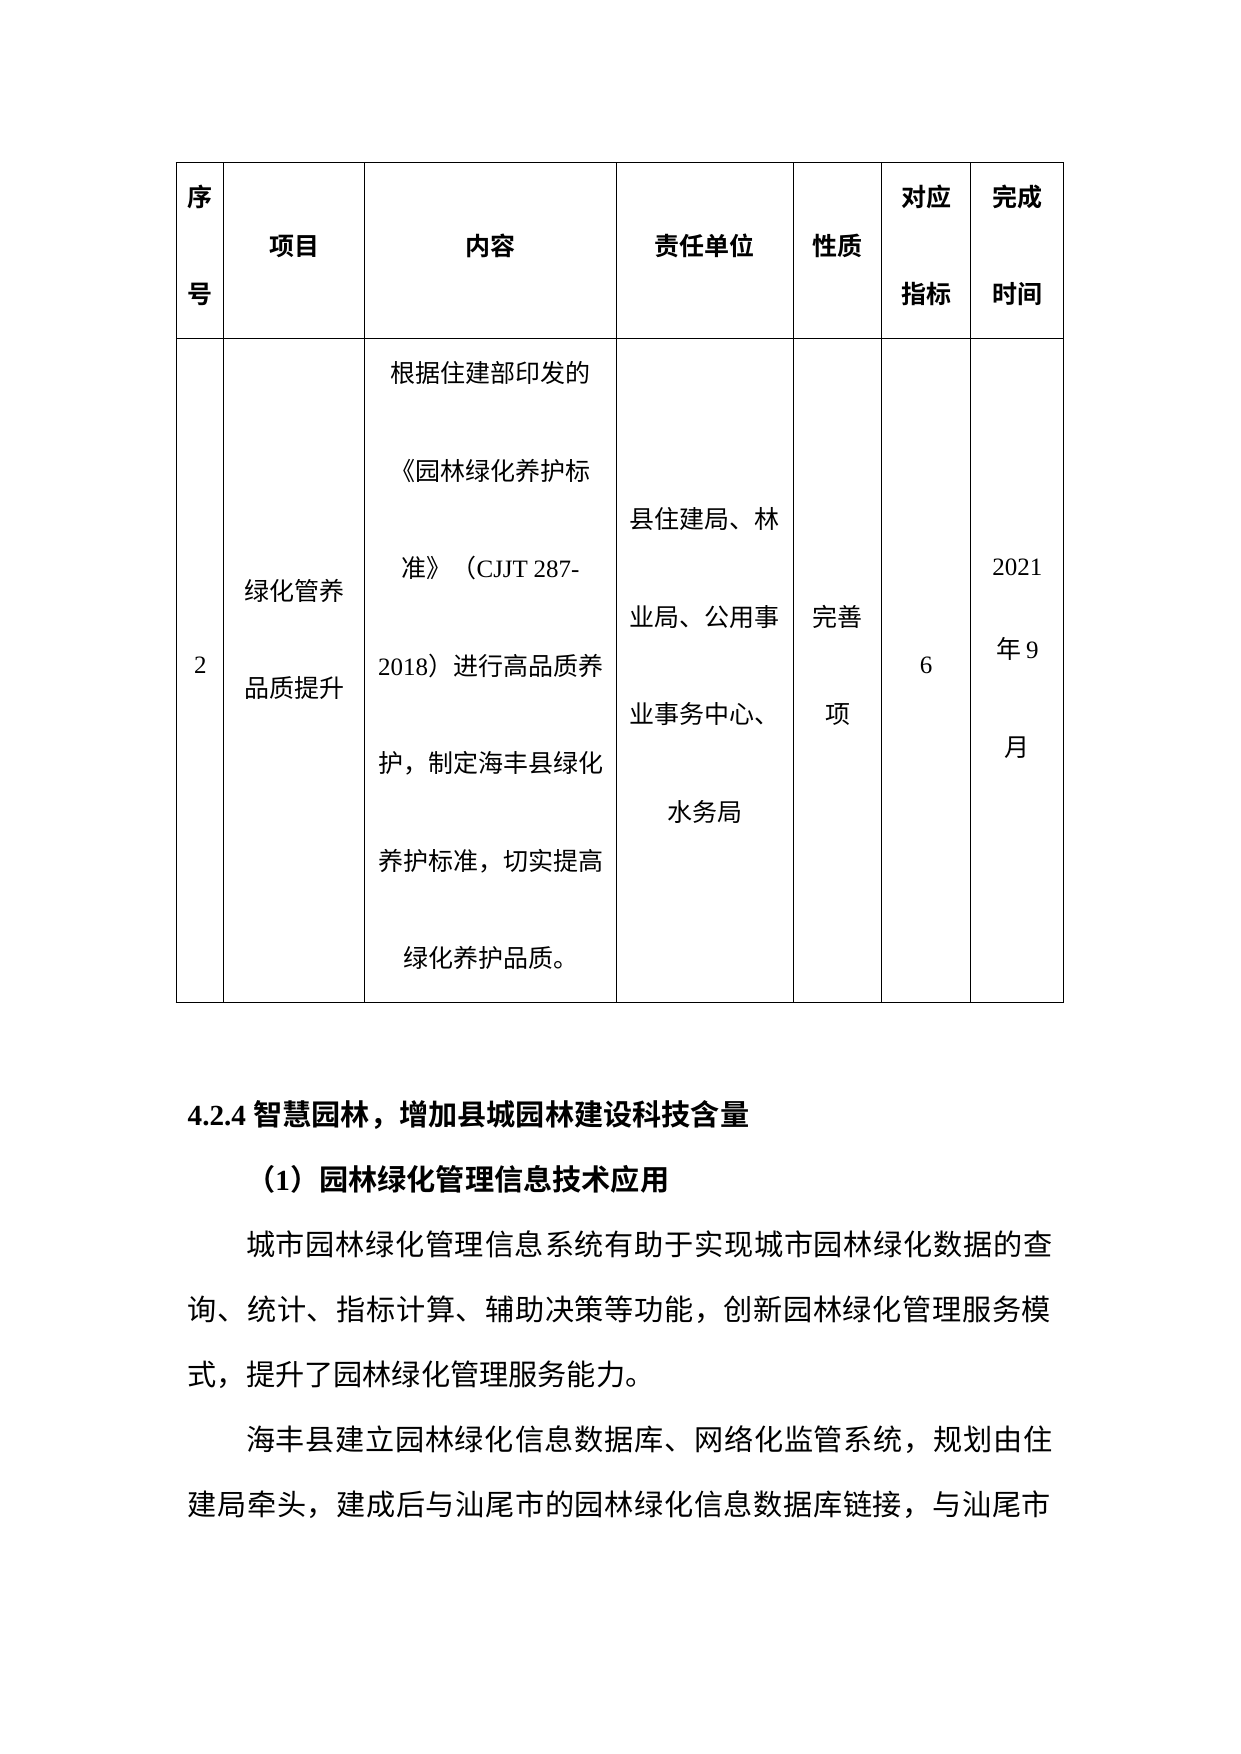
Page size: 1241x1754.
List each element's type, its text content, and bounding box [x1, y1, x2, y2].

table_cell 完善项 [794, 339, 881, 1002]
table_cell 根据住建部印发的《园林绿化养护标准》（CJJT 287-2018）进行高品质养护，制定海丰县绿化养护标准，切实提高绿化养护品质。 [365, 339, 616, 1002]
table_cell 6 [882, 339, 970, 1002]
table_header 完成时间 [971, 163, 1063, 338]
table_header 序号 [177, 163, 223, 338]
subtitle 4.2.4 智慧园林，增加县城园林建设科技含量 [187, 1080, 1053, 1145]
table_header 责任单位 [617, 163, 793, 338]
table_header 对应指标 [882, 163, 970, 338]
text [187, 1405, 1053, 1535]
table_cell 2 [177, 339, 223, 1002]
table_header 性质 [794, 163, 881, 338]
text 城市园林绿化管理信息系统有助于实现城市园林绿化数据的查询、统计、指标计算、辅助决策等功能，创新园林绿化管理服务模式，提升了园林绿化管理服务能力。 [187, 1210, 1053, 1405]
list 园林绿化管理信息技术应用 [187, 1145, 1053, 1210]
table_header 项目 [224, 163, 364, 338]
table_cell 绿化管养品质提升 [224, 339, 364, 1002]
table_header 内容 [365, 163, 616, 338]
table_cell 县住建局、林业局、公用事业事务中心、水务局 [617, 339, 793, 1002]
table_cell 2021年9月 [971, 339, 1063, 1002]
